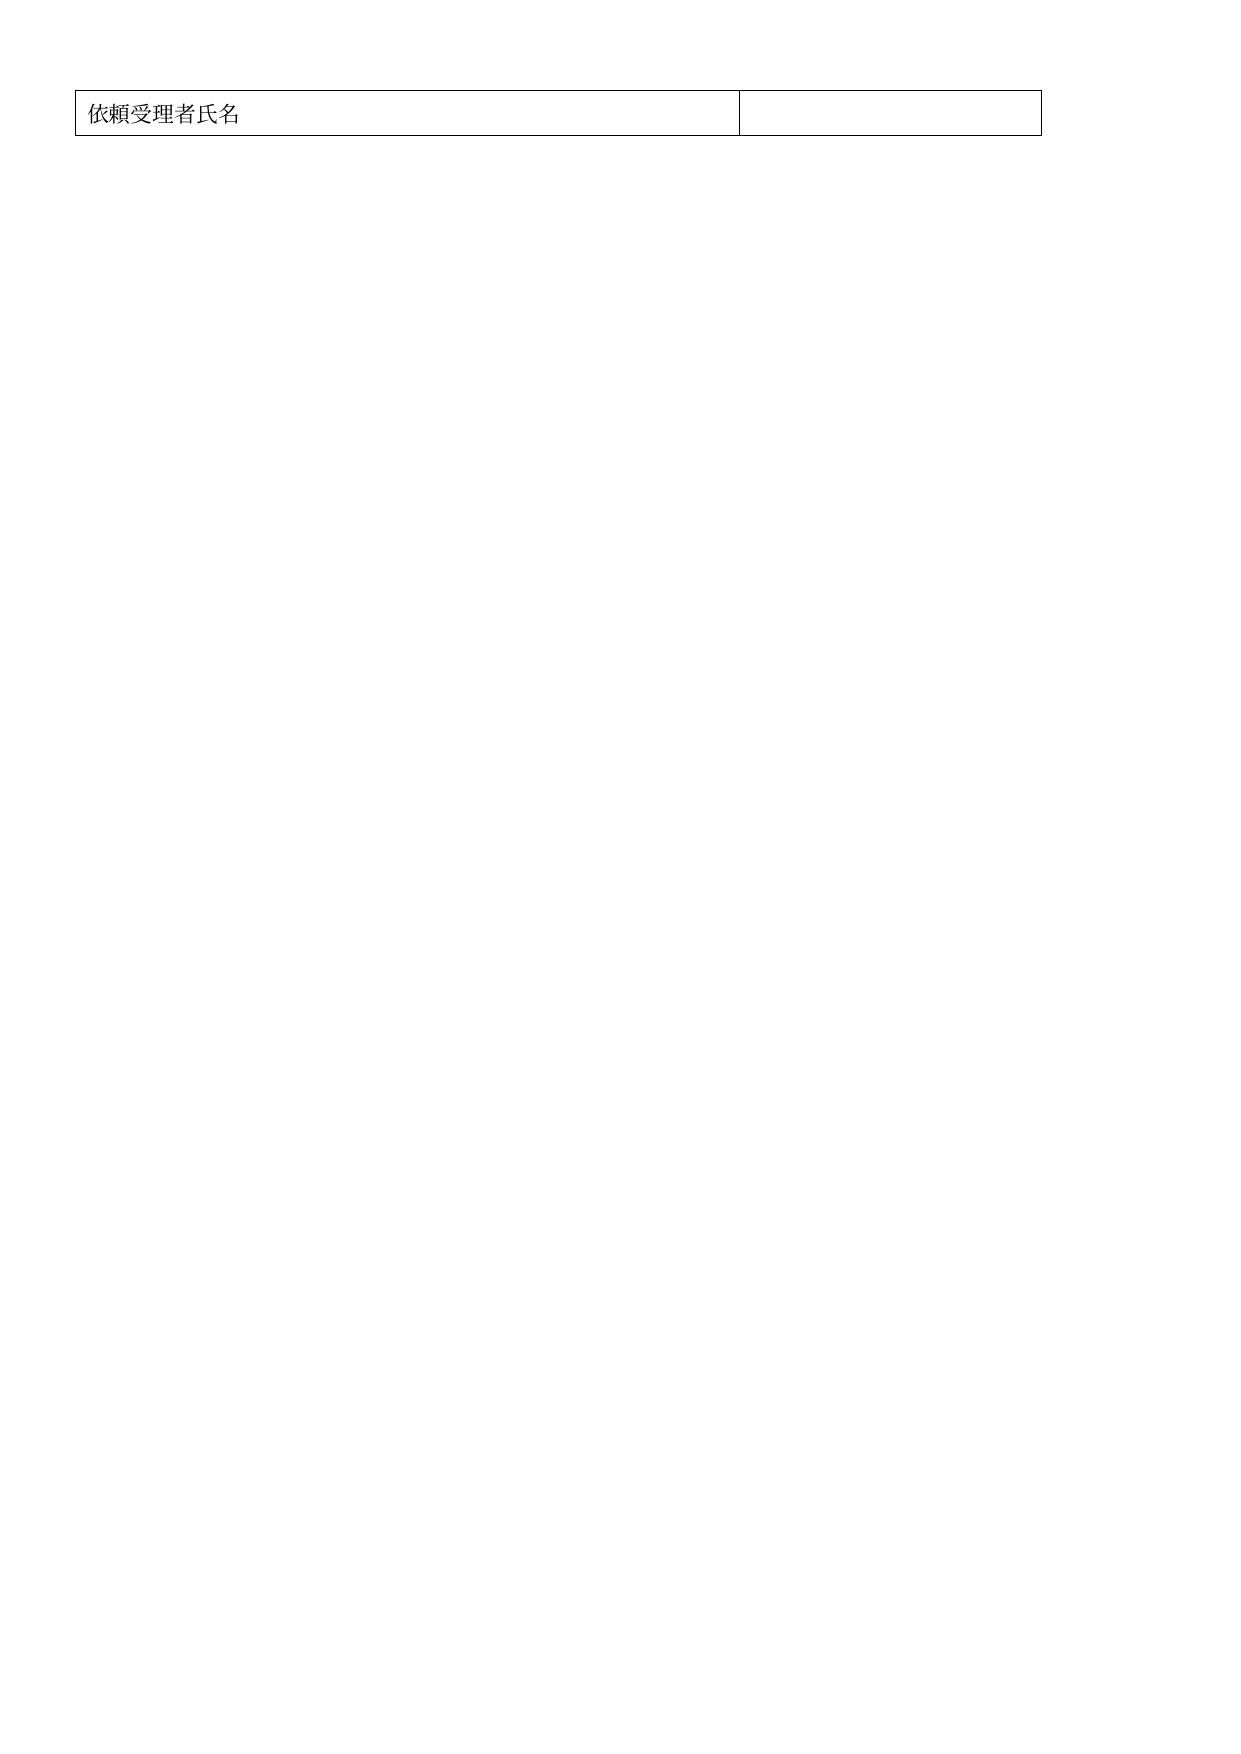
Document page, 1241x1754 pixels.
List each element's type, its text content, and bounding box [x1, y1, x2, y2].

table_cell 依頼受理者氏名 [76, 91, 739, 135]
